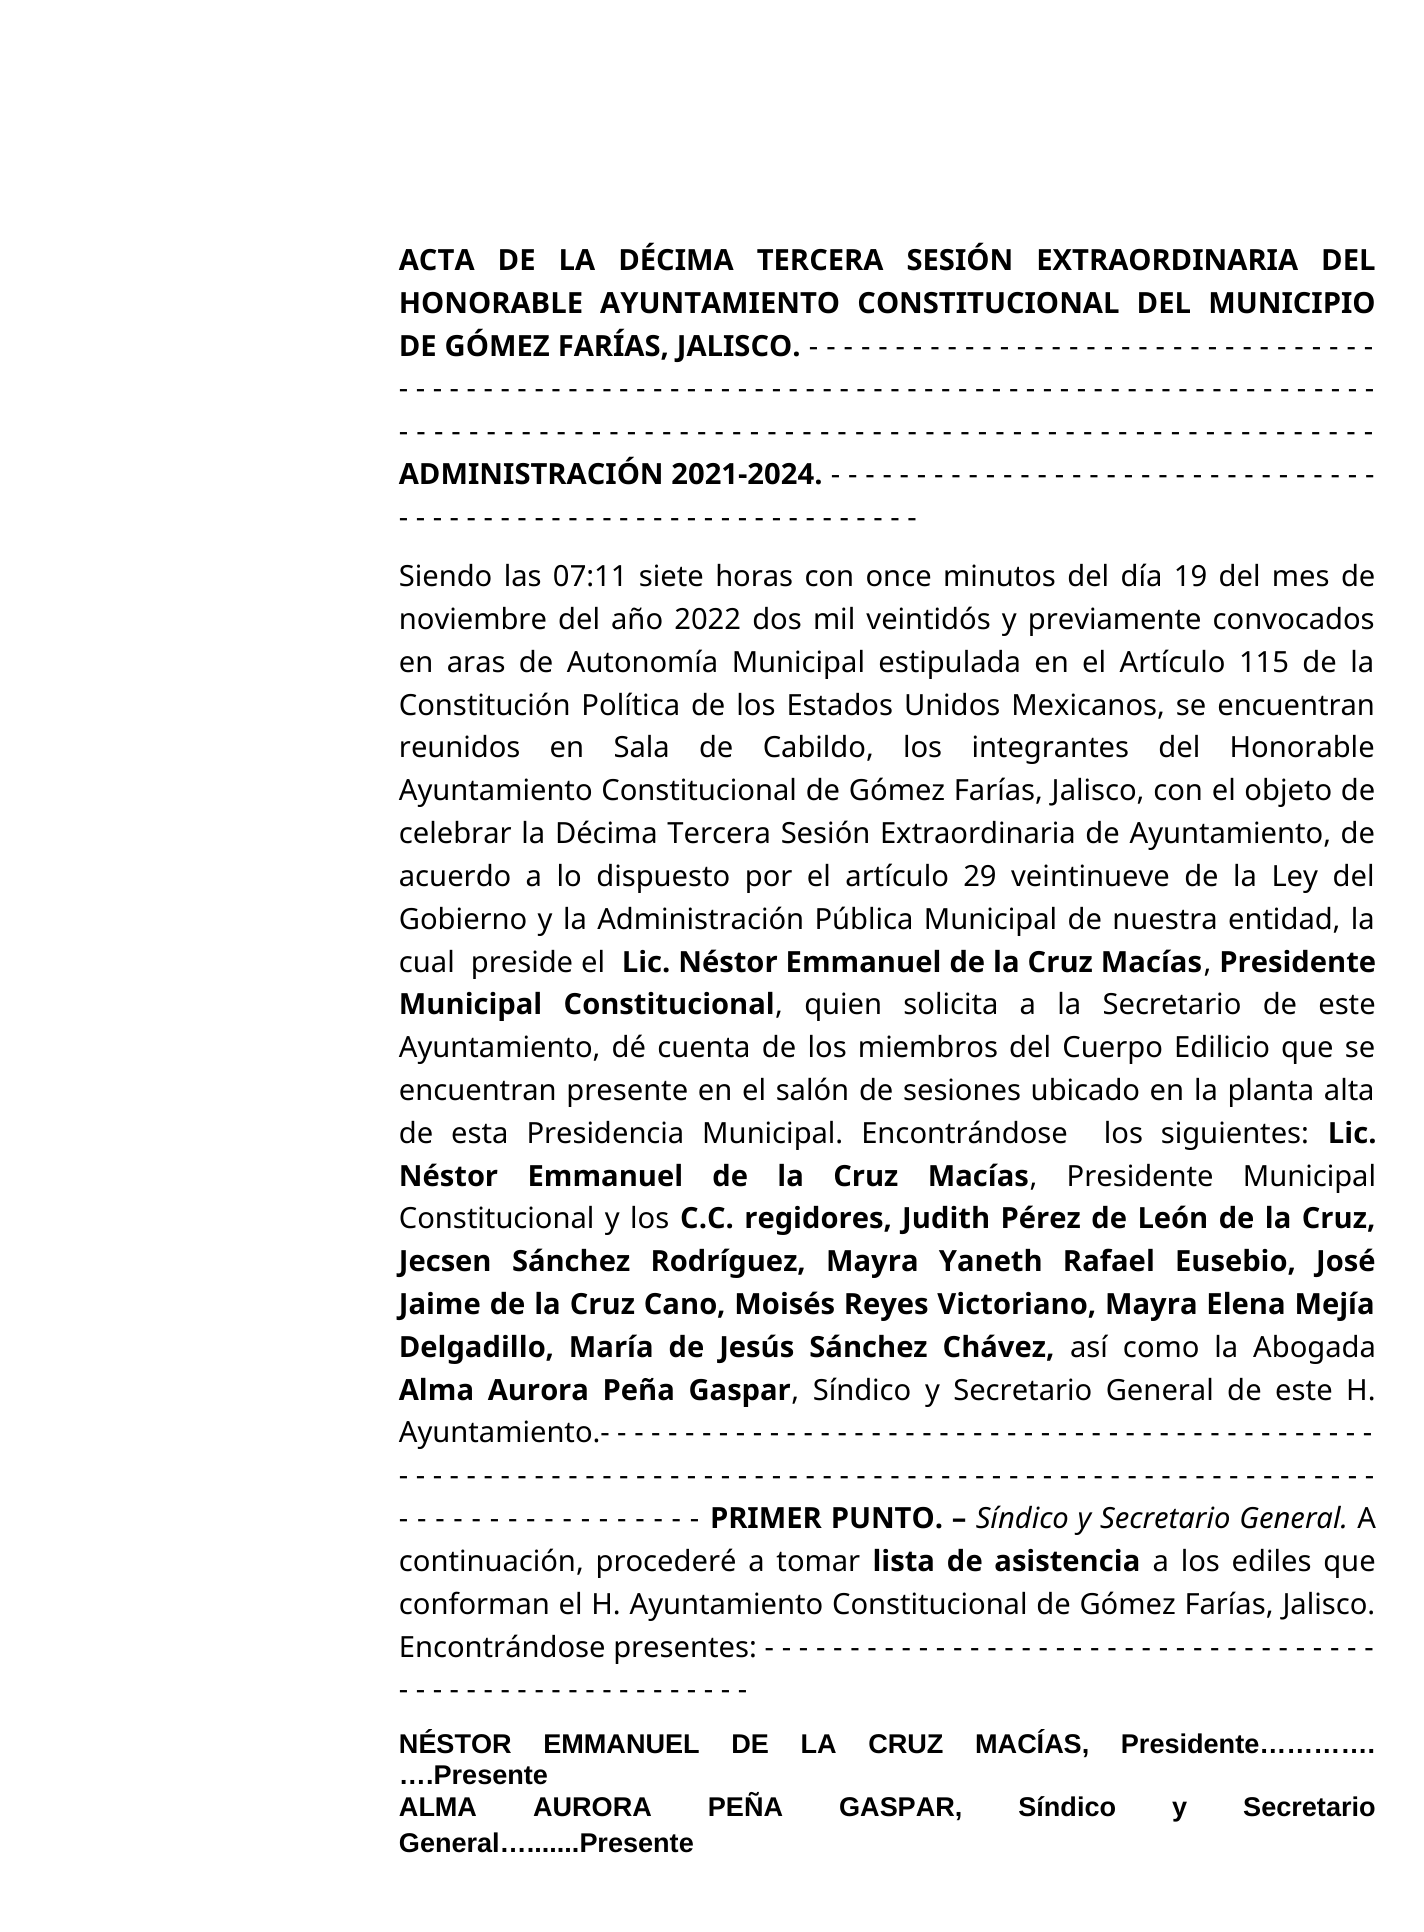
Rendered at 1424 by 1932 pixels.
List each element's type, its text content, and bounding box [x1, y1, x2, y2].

text NÉSTOR EMMANUEL DE LA CRUZ MACÍAS, Presidente………….….Presente [399, 1728, 1376, 1791]
text ACTA DE LA DÉCIMA TERCERA SESIÓN EXTRAORDINARIA DEL HONORABLE AYUNTAMIENTO CONSTITUCIONAL DEL MUNICIPIO DE GÓMEZ FARÍAS, JALISCO. - - - - - - - - - - - - - - - - - - - - - - - - - - - - - - - - - - - - - - - - - - - - - - - - - - - - - - - - - - - - - - - - - - - - - - - - - - - - - - - - - - - - - - - - - - - - - - - - - - - - - - - - - - - - - - - - - - - - - - - - - - - - - - - - - - - - - - - - - - - - - - - - - - - ADMINISTRACIÓN 2021-2024. - - - - - - - - - - - - - - - - - - - - - - - - - - - - - - - - - - - - - - - - - - - - - - - - - - - - - - - - - - - - - - - [399, 239, 1376, 536]
text ALMA AURORA PEÑA GASPAR, Síndico y Secretario General….......Presente [399, 1791, 1376, 1858]
text Siendo las 07:11 siete horas con once minutos del día 19 del mes de noviembre del año 2022 dos mil veintidós y previamente convocados en aras de Autonomía Municipal estipulada en el Artículo 115 de la Constitución Política de los Estados Unidos Mexicanos, se encuentran reunidos en Sala de Cabildo, los integrantes del Honorable Ayuntamiento Constitucional de Gómez Farías, Jalisco, con el objeto de celebrar la Décima Tercera Sesión Extraordinaria de Ayuntamiento, de acuerdo a lo dispuesto por el artículo 29 veintinueve de la Ley del Gobierno y la Administración Pública Municipal de nuestra entidad, la cual preside el Lic. Néstor Emmanuel de la Cruz Macías, Presidente Municipal Constitucional, quien solicita a la Secretario de este Ayuntamiento, dé cuenta de los miembros del Cuerpo Edilicio que se encuentran presente en el salón de sesiones ubicado en la planta alta de esta Presidencia Municipal. Encontrándose los siguientes: Lic. Néstor Emmanuel de la Cruz Macías, Presidente Municipal Constitucional y los C.C. regidores, Judith Pérez de León de la Cruz, Jecsen Sánchez Rodríguez, Mayra Yaneth Rafael Eusebio, José Jaime de la Cruz Cano, Moisés Reyes Victoriano, Mayra Elena Mejía Delgadillo, María de Jesús Sánchez Chávez, así como la Abogada Alma Aurora Peña Gaspar, Síndico y Secretario General de este H. Ayuntamiento.- - - - - - - - - - - - - - - - - - - - - - - - - - - - - - - - - - - - - - - - - - - - - - - - - - - - - - - - - - - - - - - - - - - - - - - - - - - - - - - - - - - - - - - - - - - - - - - - - - - - - - - - - - - - - - - - - - - - - - - - - PRIMER PUNTO. – Síndico y Secretario General. A continuación, procederé a tomar lista de asistencia a los ediles que conforman el H. Ayuntamiento Constitucional de Gómez Farías, Jalisco. Encontrándose presentes: - - - - - - - - - - - - - - - - - - - - - - - - - - - - - - - - - - - - - - - - - - - - - - - - - - - - - - - - - [399, 556, 1376, 1708]
